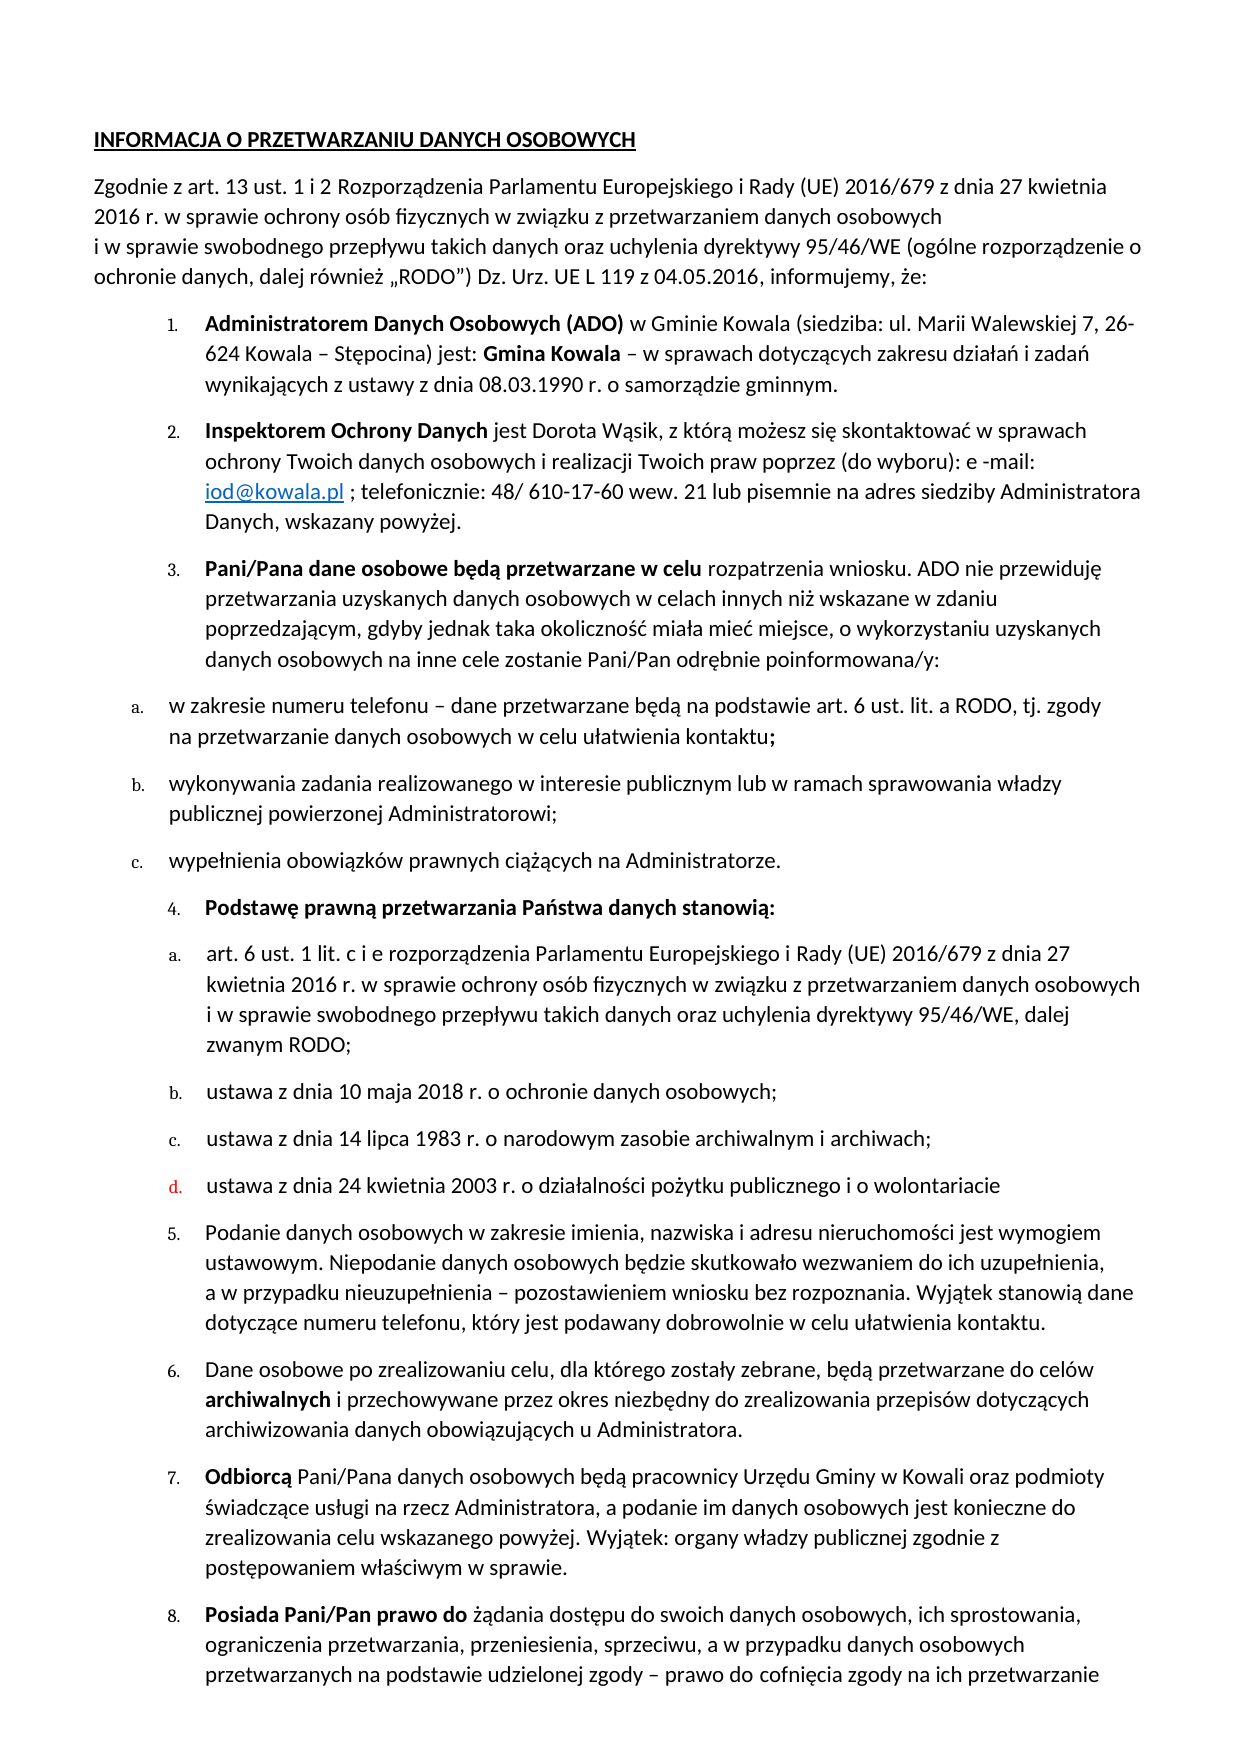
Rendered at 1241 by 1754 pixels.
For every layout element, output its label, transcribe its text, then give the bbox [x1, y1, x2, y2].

list w zakresie numeru telefonu – dane przetwarzane będą na podstawie art. 6 ust. lit. a RODO, tj. zgody na przetwarzanie danych osobowych w celu ułatwienia kontaktu; [131, 692, 1146, 750]
text Zgodnie z art. 13 ust. 1 i 2 Rozporządzenia Parlamentu Europejskiego i Rady (UE) 2016/679 z dnia 27 kwietnia 2016 r. w sprawie ochrony osób fizycznych w związku z przetwarzaniem danych osobowych i w sprawie swobodnego przepływu takich danych oraz uchylenia dyrektywy 95/46/WE (ogólne rozporządzenie o ochronie danych, dalej również „RODO”) Dz. Urz. UE L 119 z 04.05.2016, informujemy, że: [94, 172, 1146, 291]
text INFORMACJA O PRZETWARZANIU DANYCH OSOBOWYCH [94, 125, 1146, 153]
list Inspektorem Ochrony Danych jest Dorota Wąsik, z którą możesz się skontaktować w sprawach ochrony Twoich danych osobowych i realizacji Twoich praw poprzez (do wyboru): e -mail: iod@kowala.pl ; telefonicznie: 48/ 610-17-60 wew. 21 lub pisemnie na adres siedziby Administratora Danych, wskazany powyżej. [167, 417, 1146, 535]
list Dane osobowe po zrealizowaniu celu, dla którego zostały zebrane, będą przetwarzane do celów archiwalnych i przechowywane przez okres niezbędny do zrealizowania przepisów dotyczących archiwizowania danych obowiązujących u Administratora. [167, 1355, 1146, 1444]
list wykonywania zadania realizowanego w interesie publicznym lub w ramach sprawowania władzy publicznej powierzonej Administratorowi; [131, 769, 1146, 827]
list ustawa z dnia 14 lipca 1983 r. o narodowym zasobie archiwalnym i archiwach; [169, 1124, 1146, 1152]
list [167, 1600, 1146, 1688]
list Odbiorcą Pani/Pana danych osobowych będą pracownicy Urzędu Gminy w Kowali oraz podmioty świadczące usługi na rzecz Administratora, a podanie im danych osobowych jest konieczne do zrealizowania celu wskazanego powyżej. Wyjątek: organy władzy publicznej zgodnie z postępowaniem właściwym w sprawie. [167, 1462, 1146, 1581]
list wypełnienia obowiązków prawnych ciążących na Administratorze. [131, 846, 1146, 874]
list ustawa z dnia 24 kwietnia 2003 r. o działalności pożytku publicznego i o wolontariacie [169, 1171, 1146, 1199]
list Podstawę prawną przetwarzania Państwa danych stanowią: [167, 893, 1146, 921]
list Administratorem Danych Osobowych (ADO) w Gminie Kowala (siedziba: ul. Marii Walewskiej 7, 26-624 Kowala – Stępocina) jest: Gmina Kowala – w sprawach dotyczących zakresu działań i zadań wynikających z ustawy z dnia 08.03.1990 r. o samorządzie gminnym. [167, 309, 1146, 398]
list Pani/Pana dane osobowe będą przetwarzane w celu rozpatrzenia wniosku. ADO nie przewiduję przetwarzania uzyskanych danych osobowych w celach innych niż wskazane w zdaniu poprzedzającym, gdyby jednak taka okoliczność miała mieć miejsce, o wykorzystaniu uzyskanych danych osobowych na inne cele zostanie Pani/Pan odrębnie poinformowana/y: [167, 554, 1146, 673]
list ustawa z dnia 10 maja 2018 r. o ochronie danych osobowych; [169, 1077, 1146, 1105]
list art. 6 ust. 1 lit. c i e rozporządzenia Parlamentu Europejskiego i Rady (UE) 2016/679 z dnia 27 kwietnia 2016 r. w sprawie ochrony osób fizycznych w związku z przetwarzaniem danych osobowych i w sprawie swobodnego przepływu takich danych oraz uchylenia dyrektywy 95/46/WE, dalej zwanym RODO; [169, 939, 1146, 1058]
list Podanie danych osobowych w zakresie imienia, nazwiska i adresu nieruchomości jest wymogiem ustawowym. Niepodanie danych osobowych będzie skutkowało wezwaniem do ich uzupełnienia, a w przypadku nieuzupełnienia – pozostawieniem wniosku bez rozpoznania. Wyjątek stanowią dane dotyczące numeru telefonu, który jest podawany dobrowolnie w celu ułatwienia kontaktu. [167, 1218, 1146, 1336]
